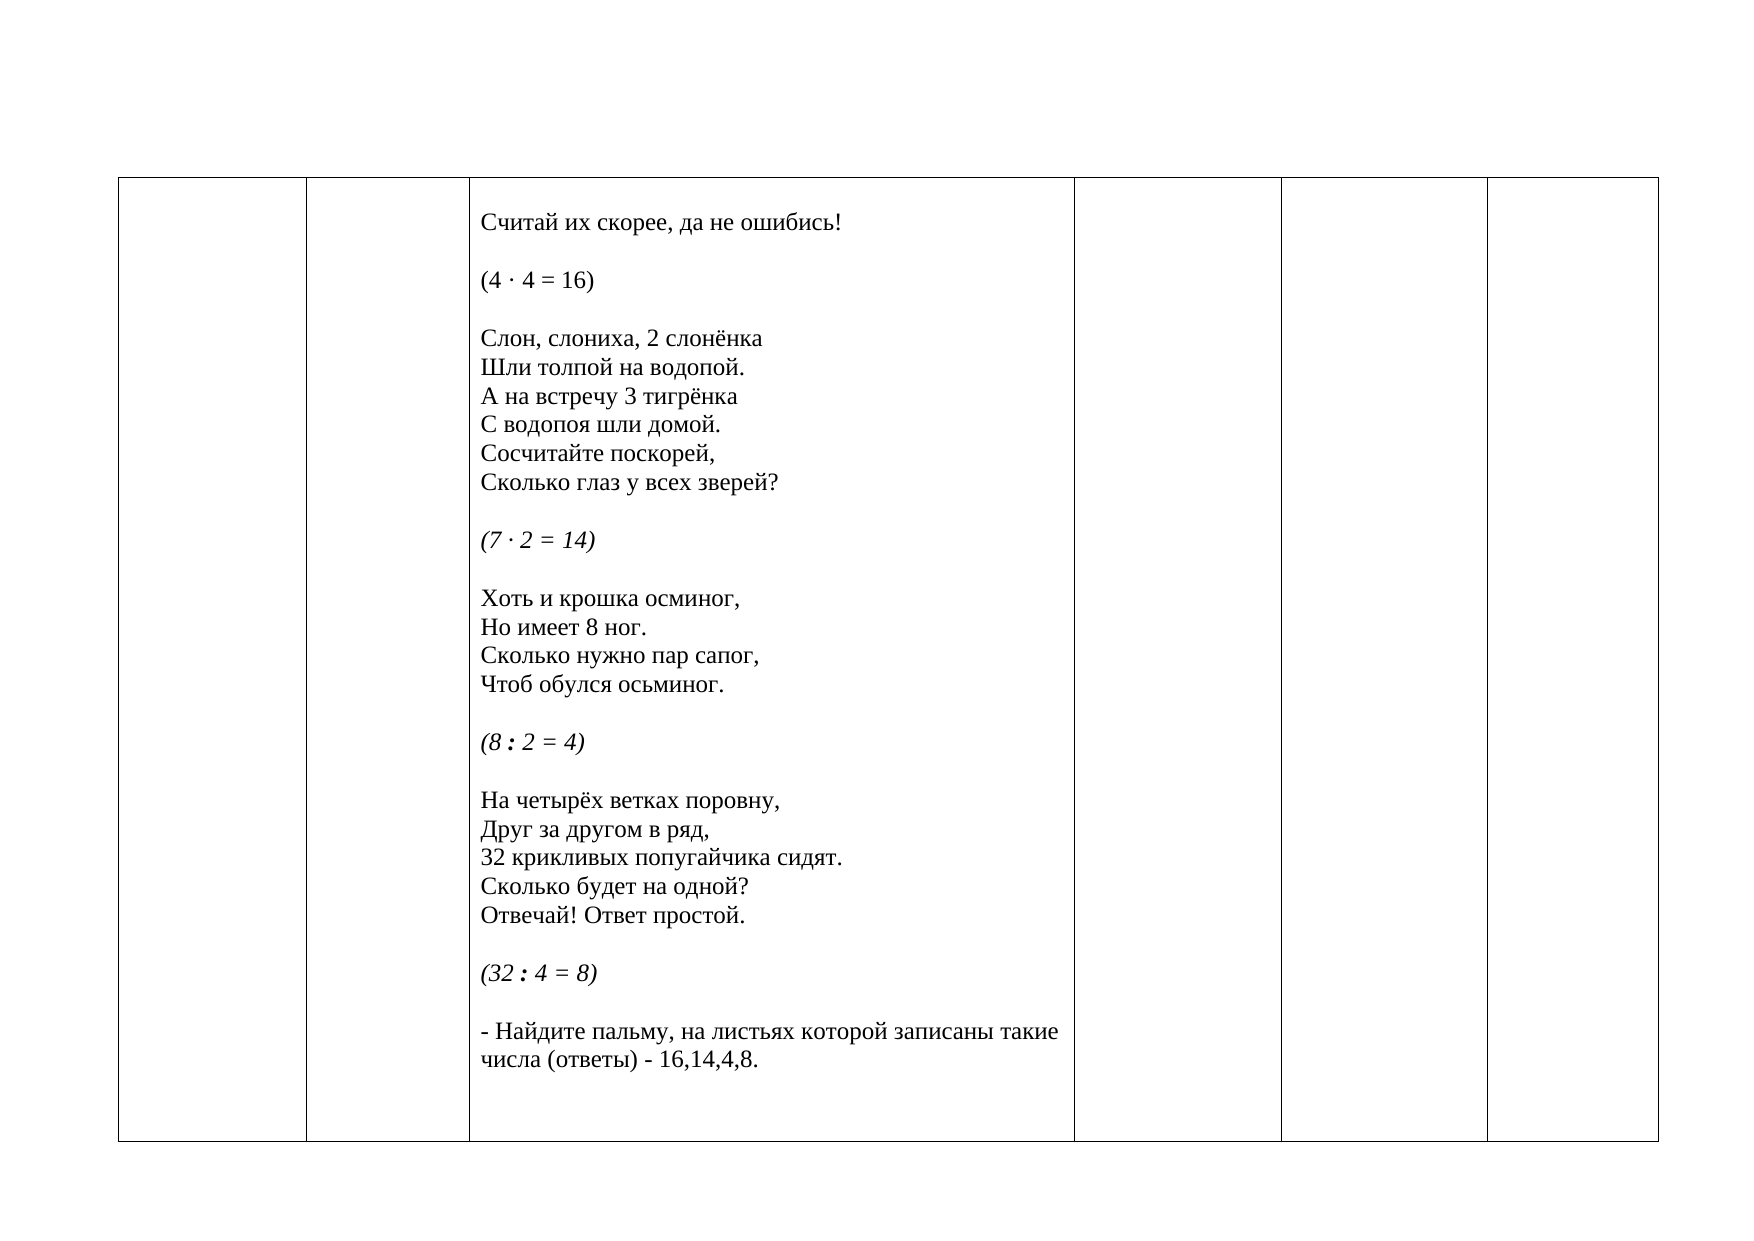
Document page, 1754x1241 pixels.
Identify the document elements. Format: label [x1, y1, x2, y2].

table_cell [1488, 178, 1658, 1141]
table_cell [307, 178, 469, 1141]
table_cell [1075, 178, 1281, 1141]
table_cell [470, 178, 1074, 1141]
table_cell [1282, 178, 1487, 1141]
table_cell [119, 178, 306, 1141]
